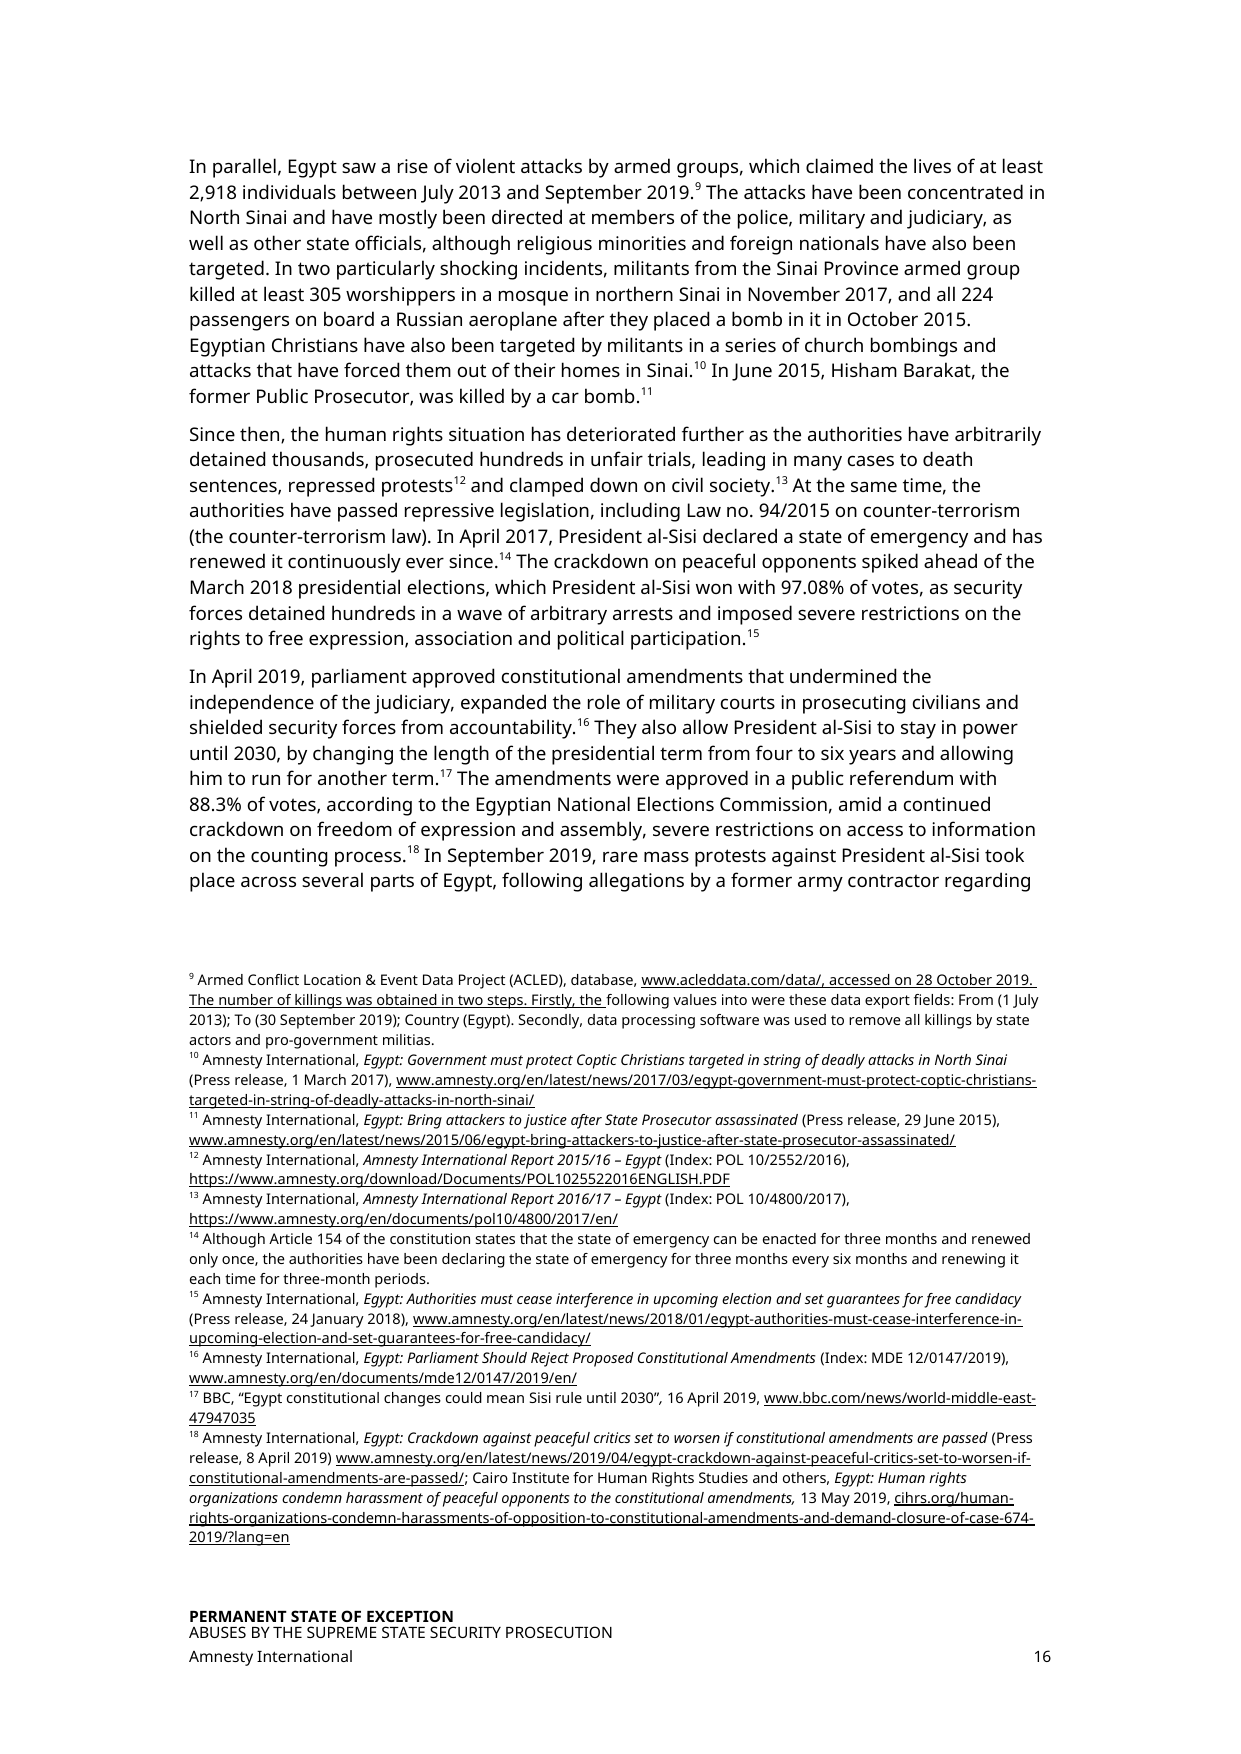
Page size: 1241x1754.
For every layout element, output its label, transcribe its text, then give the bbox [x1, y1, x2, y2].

text In April 2019, parliament approved constitutional amendments that undermined the independence of the judiciary, expanded the role of military courts in prosecuting civilians and shielded security forces from accountability. They also allow President al-Sisi to stay in power until 2030, by changing the length of the presidential term from four to six years and allowing him to run for another term. The amendments were approved in a public referendum with 88.3% of votes, according to the Egyptian National Elections Commission, amid a continued crackdown on freedom of expression and assembly, severe restrictions on access to information on the counting process. In September 2019, rare mass protests against President al-Sisi took place across several parts of Egypt, following allegations by a former army contractor regarding corruption by the President and the military. The authorities met the protests with force and thousands of arrests, the largest such wave since President al-Sisi began his tenure in 2014. [189, 663, 1051, 893]
text Since then, the human rights situation has deteriorated further as the authorities have arbitrarily detained thousands, prosecuted hundreds in unfair trials, leading in many cases to death sentences, repressed protests and clamped down on civil society. At the same time, the authorities have passed repressive legislation, including Law no. 94/2015 on counter-terrorism (the counter-terrorism law). In April 2017, President al-Sisi declared a state of emergency and has renewed it continuously ever since. The crackdown on peaceful opponents spiked ahead of the March 2018 presidential elections, which President al-Sisi won with 97.08% of votes, as security forces detained hundreds in a wave of arbitrary arrests and imposed severe restrictions on the rights to free expression, association and political participation. [189, 421, 1051, 651]
text In parallel, Egypt saw a rise of violent attacks by armed groups, which claimed the lives of at least 2,918 individuals between July 2013 and September 2019. The attacks have been concentrated in North Sinai and have mostly been directed at members of the police, military and judiciary, as well as other state officials, although religious minorities and foreign nationals have also been targeted. In two particularly shocking incidents, militants from the Sinai Province armed group killed at least 305 worshippers in a mosque in northern Sinai in November 2017, and all 224 passengers on board a Russian aeroplane after they placed a bomb in it in October 2015. Egyptian Christians have also been targeted by militants in a series of church bombings and attacks that have forced them out of their homes in Sinai. In June 2015, Hisham Barakat, the former Public Prosecutor, was killed by a car bomb. [189, 153, 1051, 409]
